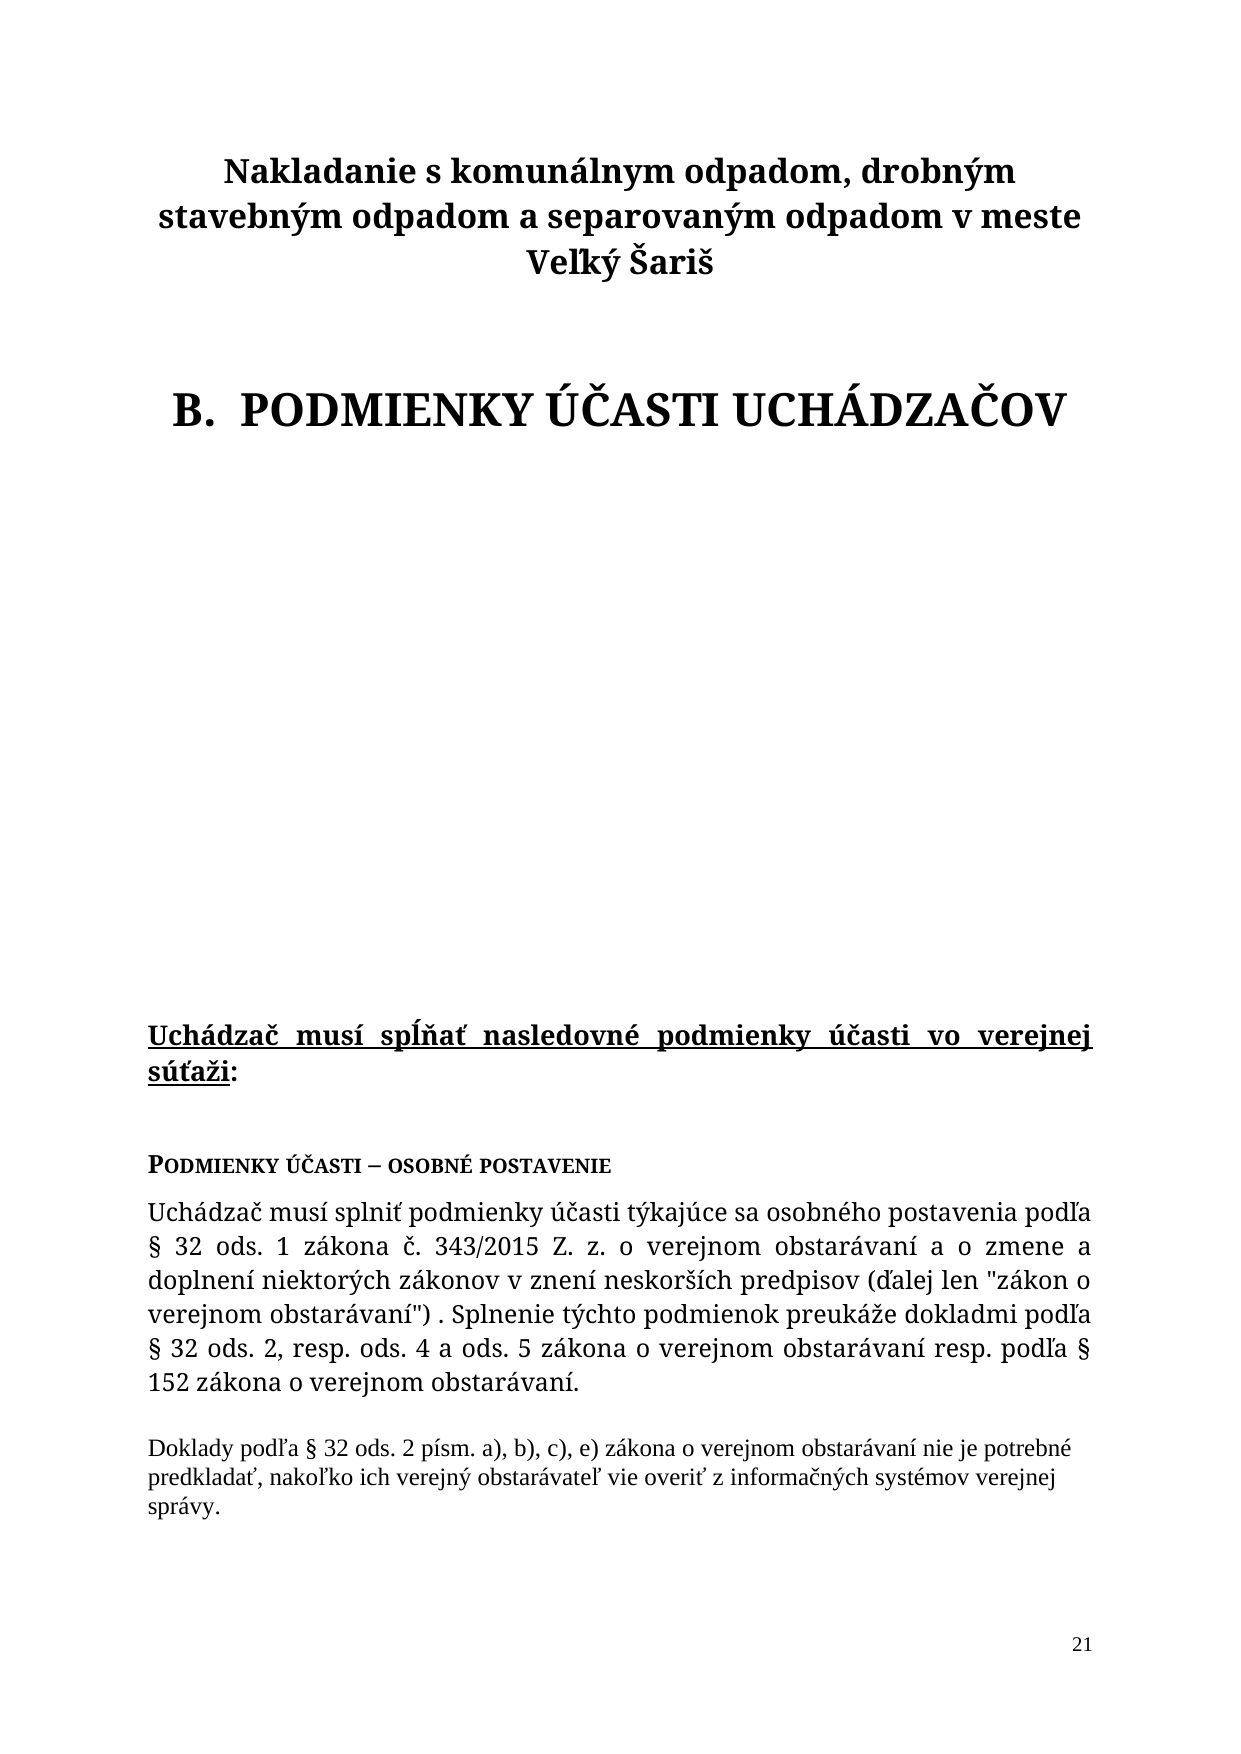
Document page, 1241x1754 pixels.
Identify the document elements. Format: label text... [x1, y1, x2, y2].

text B. PODMIENKY ÚČASTI UCHÁDZAČOV [148, 377, 1093, 440]
text Podmienky účasti – osobné postavenie [148, 1147, 1093, 1181]
text Uchádzač musí splniť podmienky účasti týkajúce sa osobného postavenia podľa § 32 ods. 1 zákona č. 343/2015 Z. z. o verejnom obstarávaní a o zmene a doplnení niektorých zákonov v znení neskorších predpisov (ďalej len "zákon o verejnom obstarávaní") . Splnenie týchto podmienok preukáže dokladmi podľa § 32 ods. 2, resp. ods. 4 a ods. 5 zákona o verejnom obstarávaní resp. podľa § 152 zákona o verejnom obstarávaní. [148, 1195, 1093, 1399]
text Uchádzač musí spĺňať nasledovné podmienky účasti vo verejnej súťaži: [148, 1016, 1093, 1047]
text Uchádzač musí spĺňať nasledovné podmienky účasti vo verejnej súťaži: [148, 1049, 1093, 1090]
text Doklady podľa § 32 ods. 2 písm. a), b), c), e) zákona o verejnom obstarávaní nie je potrebné predkladať, nakoľko ich verejný obstarávateľ vie overiť z informačných systémov verejnej správy. [148, 1433, 1093, 1519]
text Nakladanie s komunálnym odpadom, drobným stavebným odpadom a separovaným odpadom v meste Veľký Šariš [148, 148, 1093, 284]
